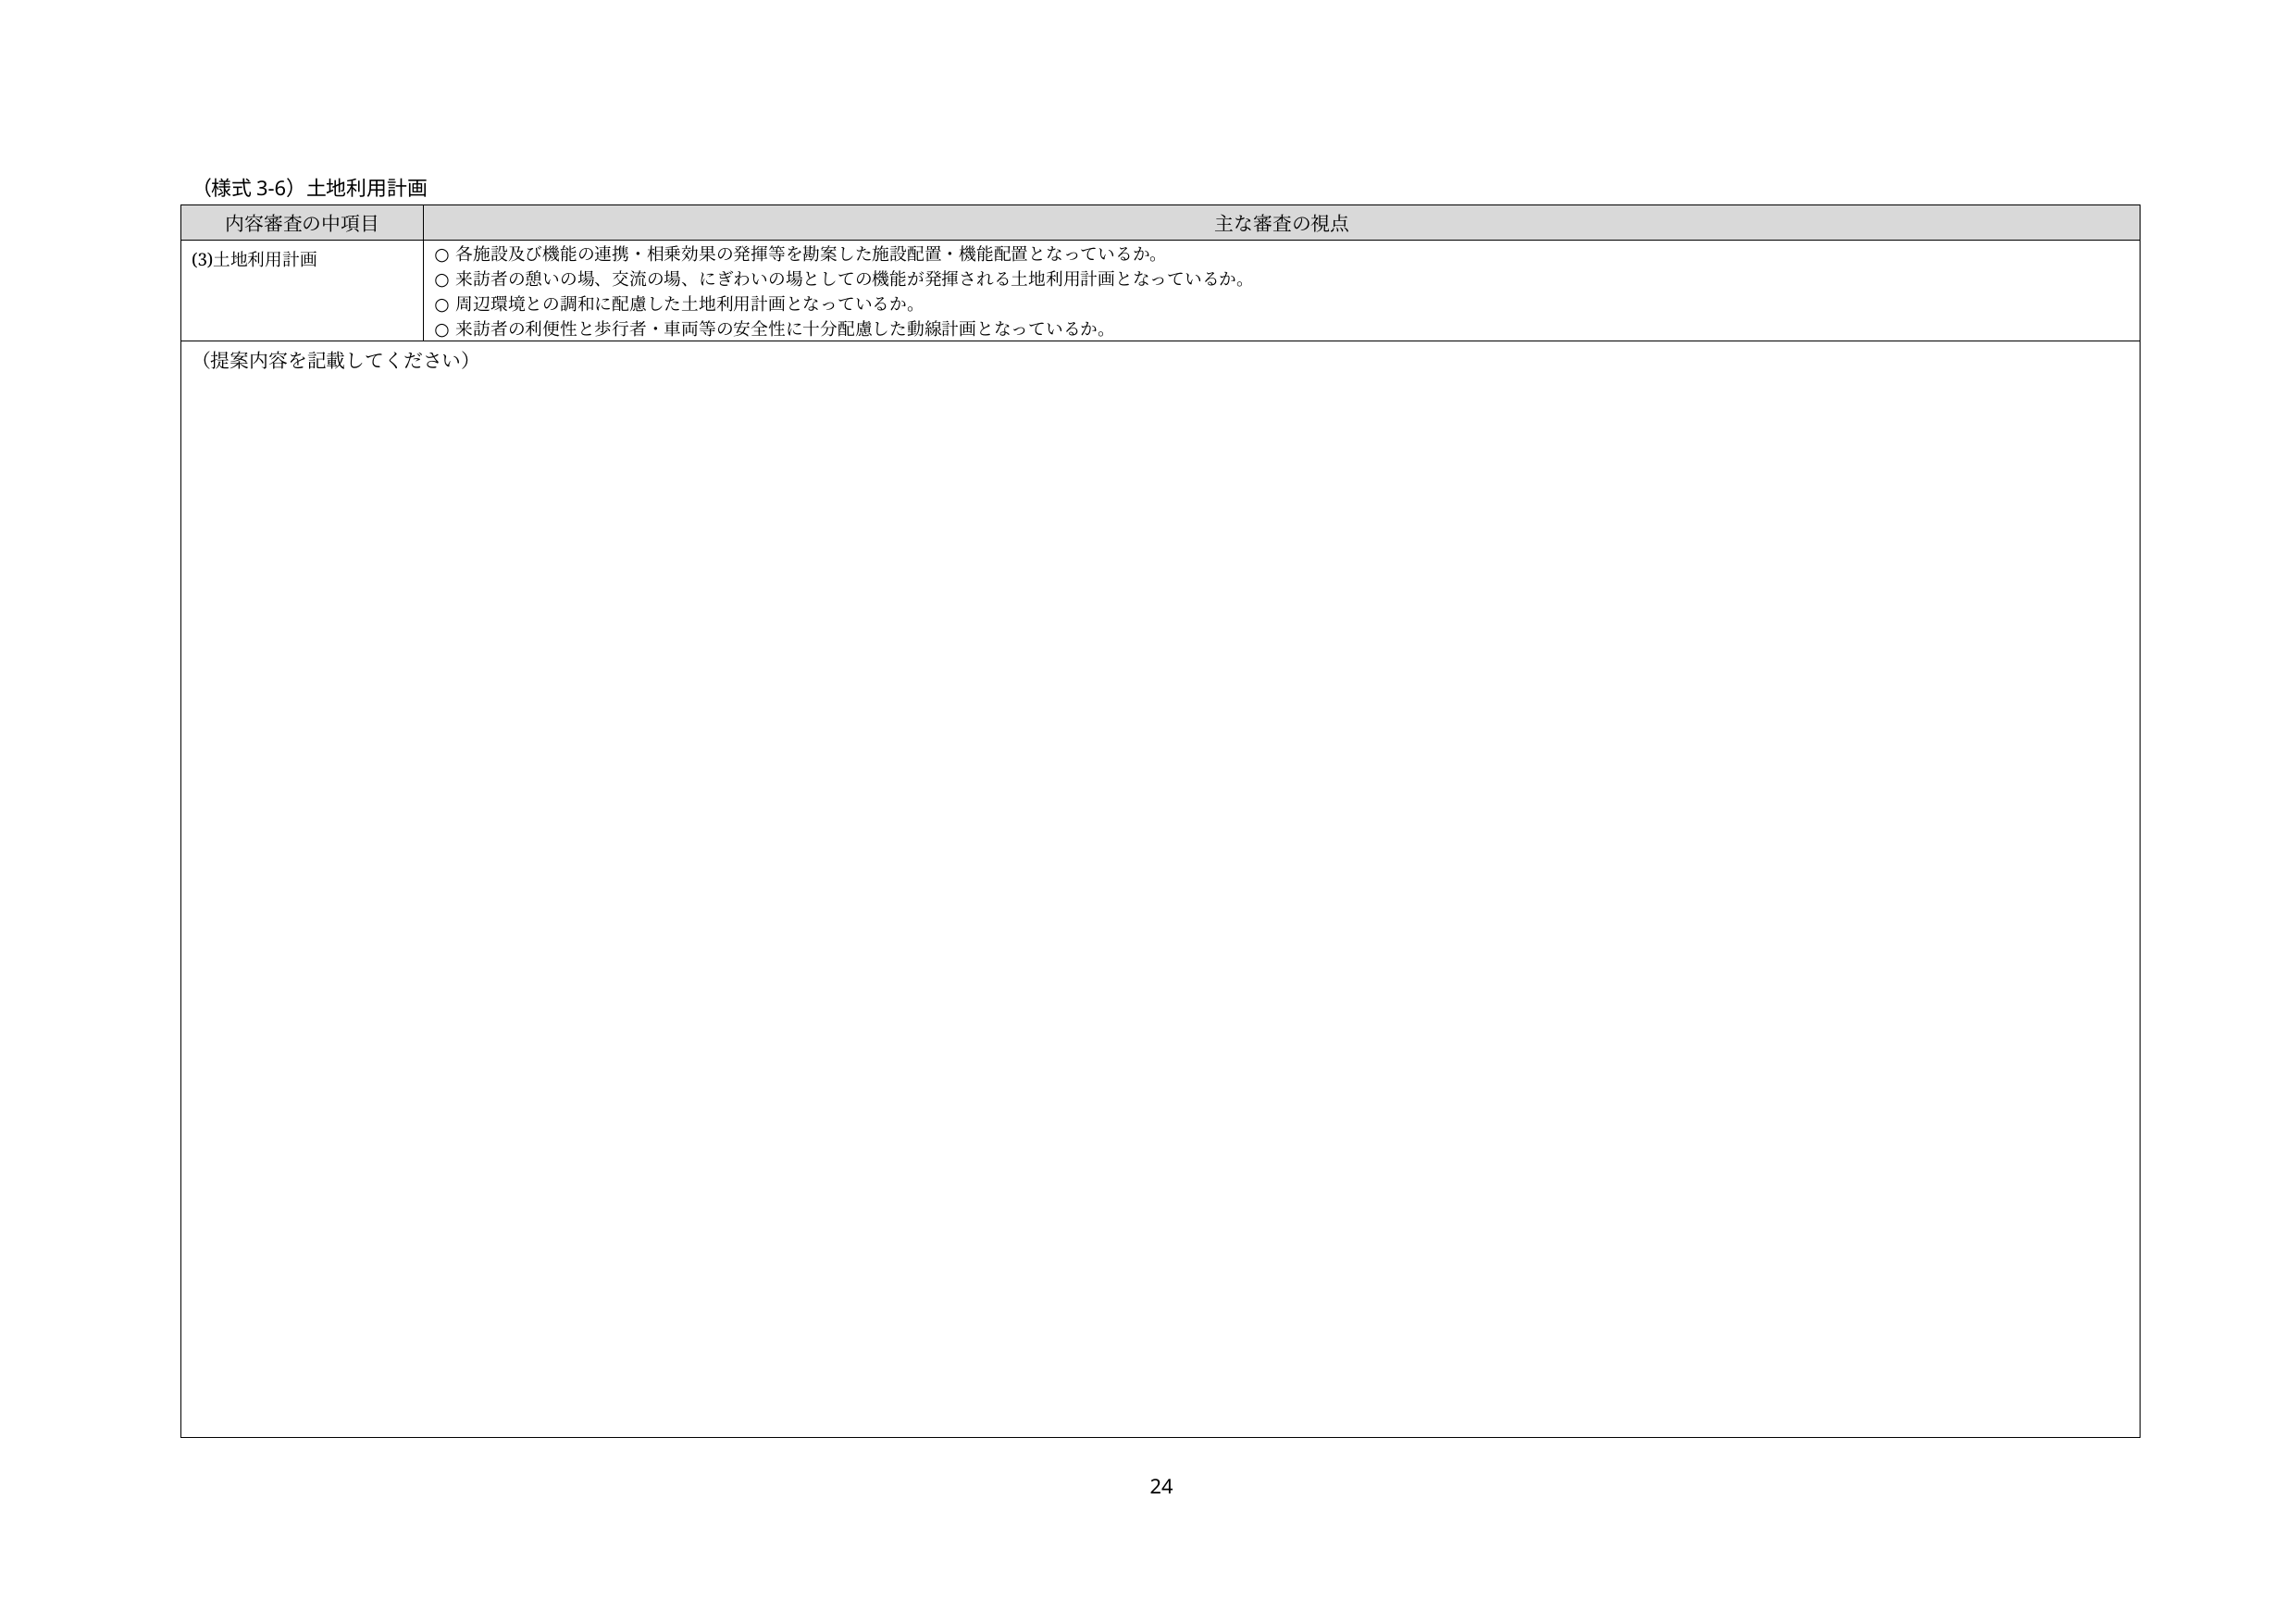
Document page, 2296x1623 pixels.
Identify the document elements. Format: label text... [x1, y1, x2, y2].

table_header 内容審査の中項目 [181, 205, 423, 240]
table_cell (3)土地利用計画 [181, 241, 423, 341]
table_header 主な審査の視点 [424, 205, 2140, 240]
table_cell 各施設及び機能の連携・相乗効果の発揮等を勘案した施設配置・機能配置となっているか。 来訪者の憩いの場、交流の場、にぎわいの場としての機能が発揮される土地利用計画となっているか。 周辺環境との調和に配慮した土地利用計画となっているか。 来訪者の利便性と歩行者・車両等の安全性に十分配慮した動線計画となっているか。 [424, 241, 2140, 341]
table_cell （提案内容を記載してください） [181, 341, 2140, 1437]
subtitle （様式3-6）土地利用計画 [192, 169, 2131, 204]
